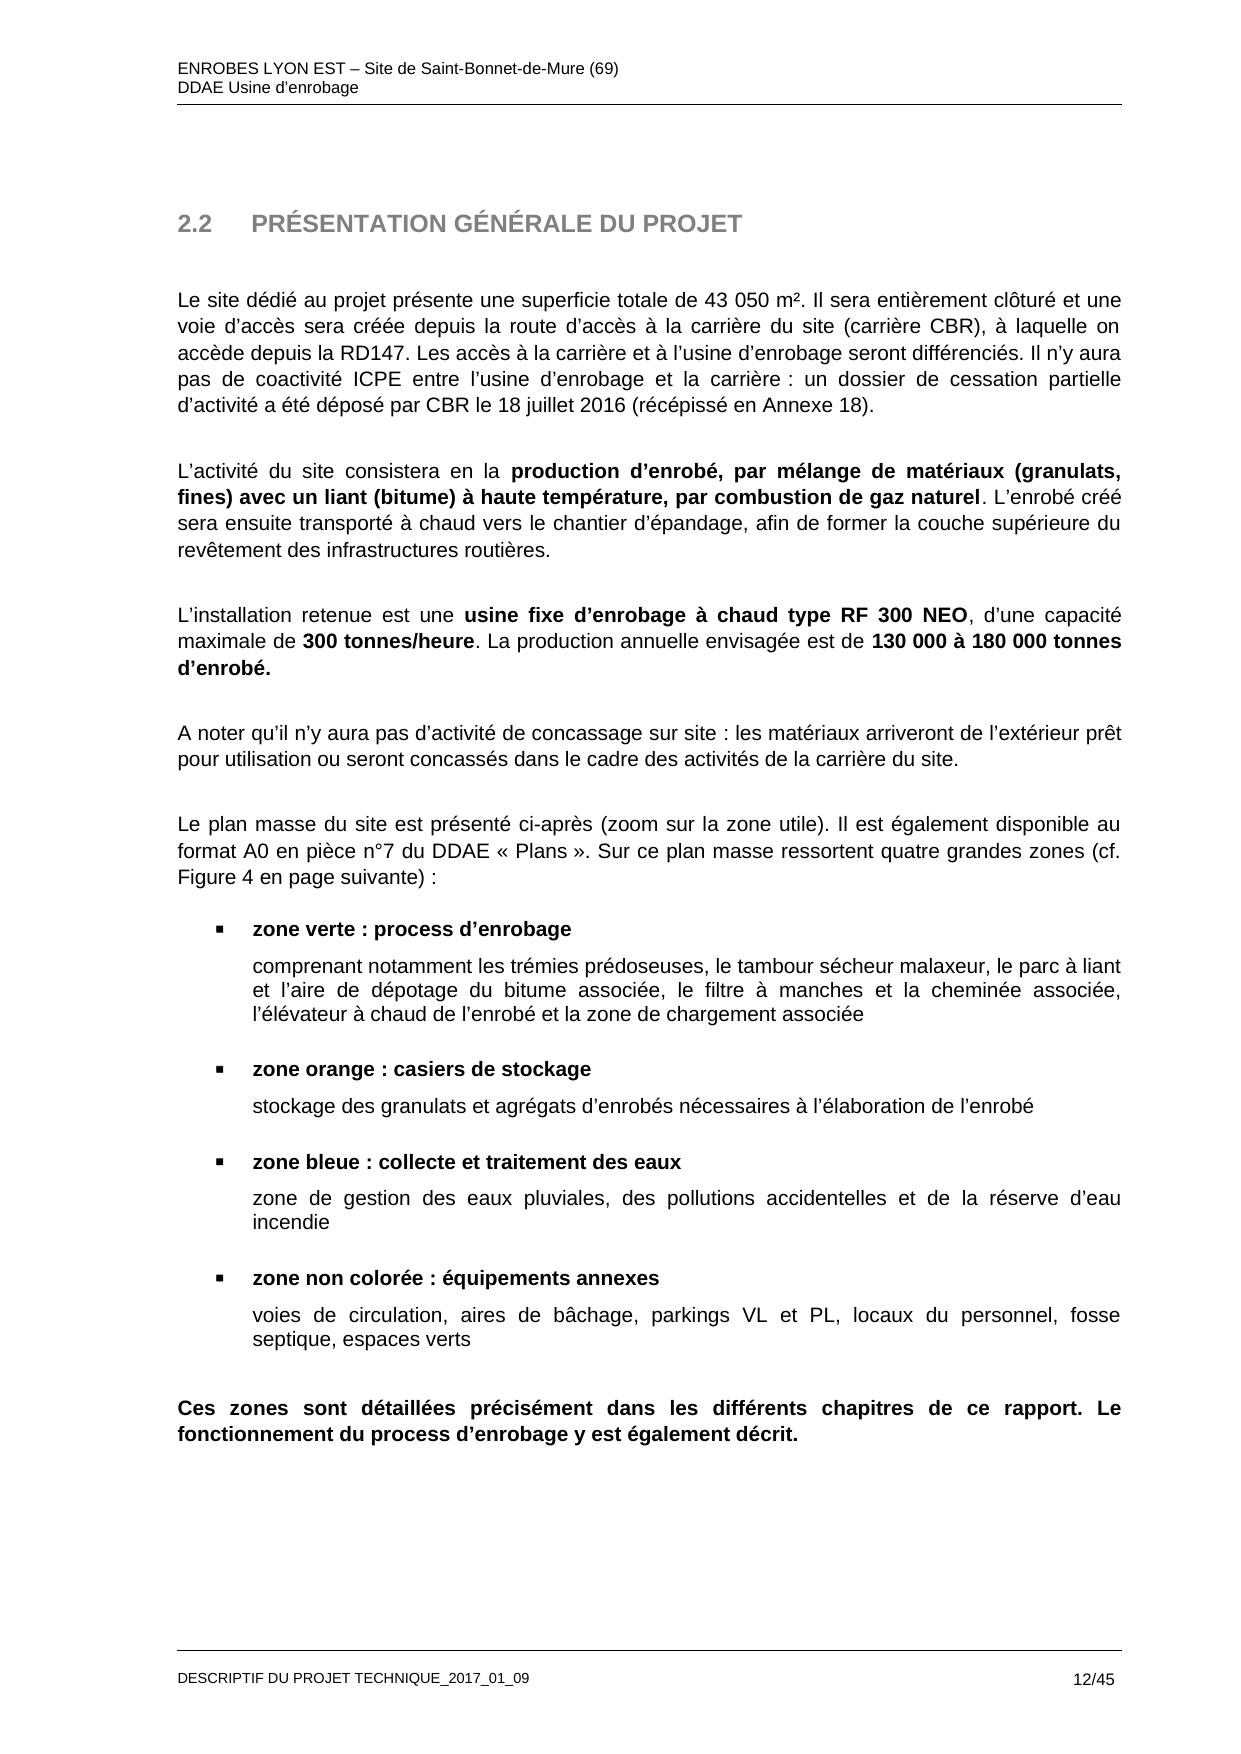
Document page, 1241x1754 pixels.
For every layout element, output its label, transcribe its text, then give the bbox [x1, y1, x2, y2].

text voies de circulation, aires de bâchage, parkings VL et PL, locaux du personnel, fosse septique, espaces verts [252, 1303, 1122, 1351]
text comprenant notamment les trémies prédoseuses, le tambour sécheur malaxeur, le parc à liant et l’aire de dépotage du bitume associée, le filtre à manches et la cheminée associée, l’élévateur à chaud de l’enrobé et la zone de chargement associée [252, 953, 1122, 1025]
text Le site dédié au projet présente une superficie totale de 43 050 m². Il sera entièrement clôturé et une voie d’accès sera créée depuis la route d’accès à la carrière du site (carrière CBR), à laquelle on accède depuis la RD147. Les accès à la carrière et à l’usine d’enrobage seront différenciés. Il n’y aura pas de coactivité ICPE entre l’usine d’enrobage et la carrière : un dossier de cessation partielle d’activité a été déposé par CBR le 18 juillet 2016 (récépissé en Annexe 18). [177, 288, 1122, 417]
list zone non colorée : équipements annexes [215, 1266, 1122, 1290]
text L’installation retenue est une usine fixe d’enrobage à chaud type RF 300 NEO, d’une capacité maximale de 300 tonnes/heure. La production annuelle envisagée est de 130 000 à 180 000 tonnes d’enrobé. [177, 603, 1122, 679]
text L’activité du site consistera en la production d’enrobé, par mélange de matériaux (granulats, fines) avec un liant (bitume) à haute température, par combustion de gaz naturel. L’enrobé créé sera ensuite transporté à chaud vers le chantier d’épandage, afin de former la couche supérieure du revêtement des infrastructures routières. [177, 458, 1122, 562]
list zone orange : casiers de stockage [215, 1057, 1122, 1081]
text zone de gestion des eaux pluviales, des pollutions accidentelles et de la réserve d’eau incendie [252, 1186, 1122, 1234]
list zone verte : process d’enrobage [215, 917, 1122, 941]
text A noter qu’il n’y aura pas d’activité de concassage sur site : les matériaux arriveront de l’extérieur prêt pour utilisation ou seront concassés dans le cadre des activités de la carrière du site. [177, 721, 1122, 771]
subtitle Présentation générale du projet [177, 209, 1122, 239]
text Ces zones sont détaillées précisément dans les différents chapitres de ce rapport. Le fonctionnement du process d’enrobage y est également décrit. [177, 1396, 1122, 1446]
text Le plan masse du site est présenté ci-après (zoom sur la zone utile). Il est également disponible au format A0 en pièce n°7 du DDAE « Plans ». Sur ce plan masse ressortent quatre grandes zones (cf. Figure 4 en page suivante) : [177, 812, 1122, 889]
text stockage des granulats et agrégats d’enrobés nécessaires à l’élaboration de l’enrobé [252, 1094, 1122, 1118]
list zone bleue : collecte et traitement des eaux [215, 1150, 1122, 1174]
